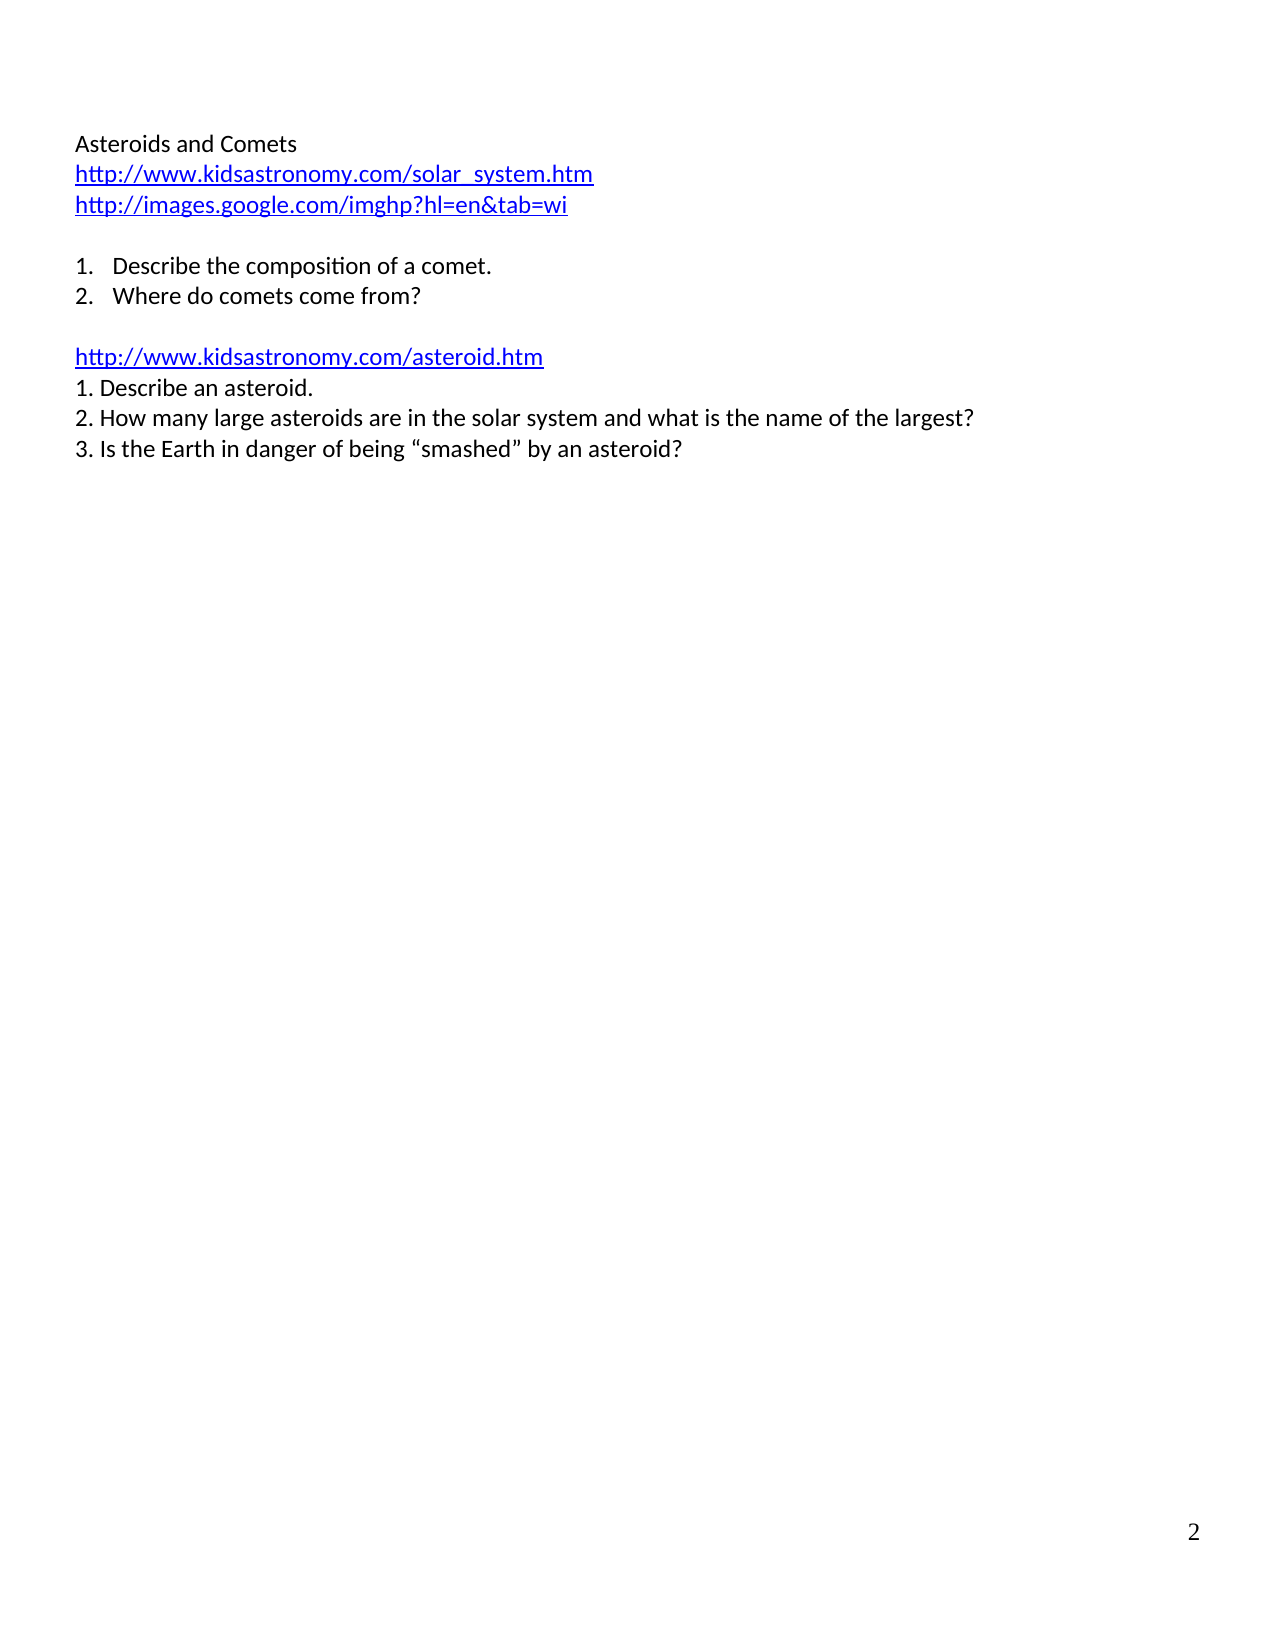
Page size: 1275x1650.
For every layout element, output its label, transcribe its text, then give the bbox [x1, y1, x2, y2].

text Asteroids and Comets [75, 128, 1200, 158]
text http://www.kidsastronomy.com/asteroid.htm [75, 341, 1200, 372]
text 3. Is the Earth in danger of being “smashed” by an asteroid? [75, 433, 1200, 463]
list Where do comets come from? [75, 280, 1200, 311]
text 2. How many large asteroids are in the solar system and what is the name of the largest? [75, 402, 1200, 433]
text 1. Describe an asteroid. [75, 372, 1200, 402]
list Describe the composition of a comet. [75, 250, 1200, 280]
text http://images.google.com/imghp?hl=en&tab=wi [75, 189, 1200, 219]
text http://www.kidsastronomy.com/solar_system.htm [75, 158, 1200, 189]
